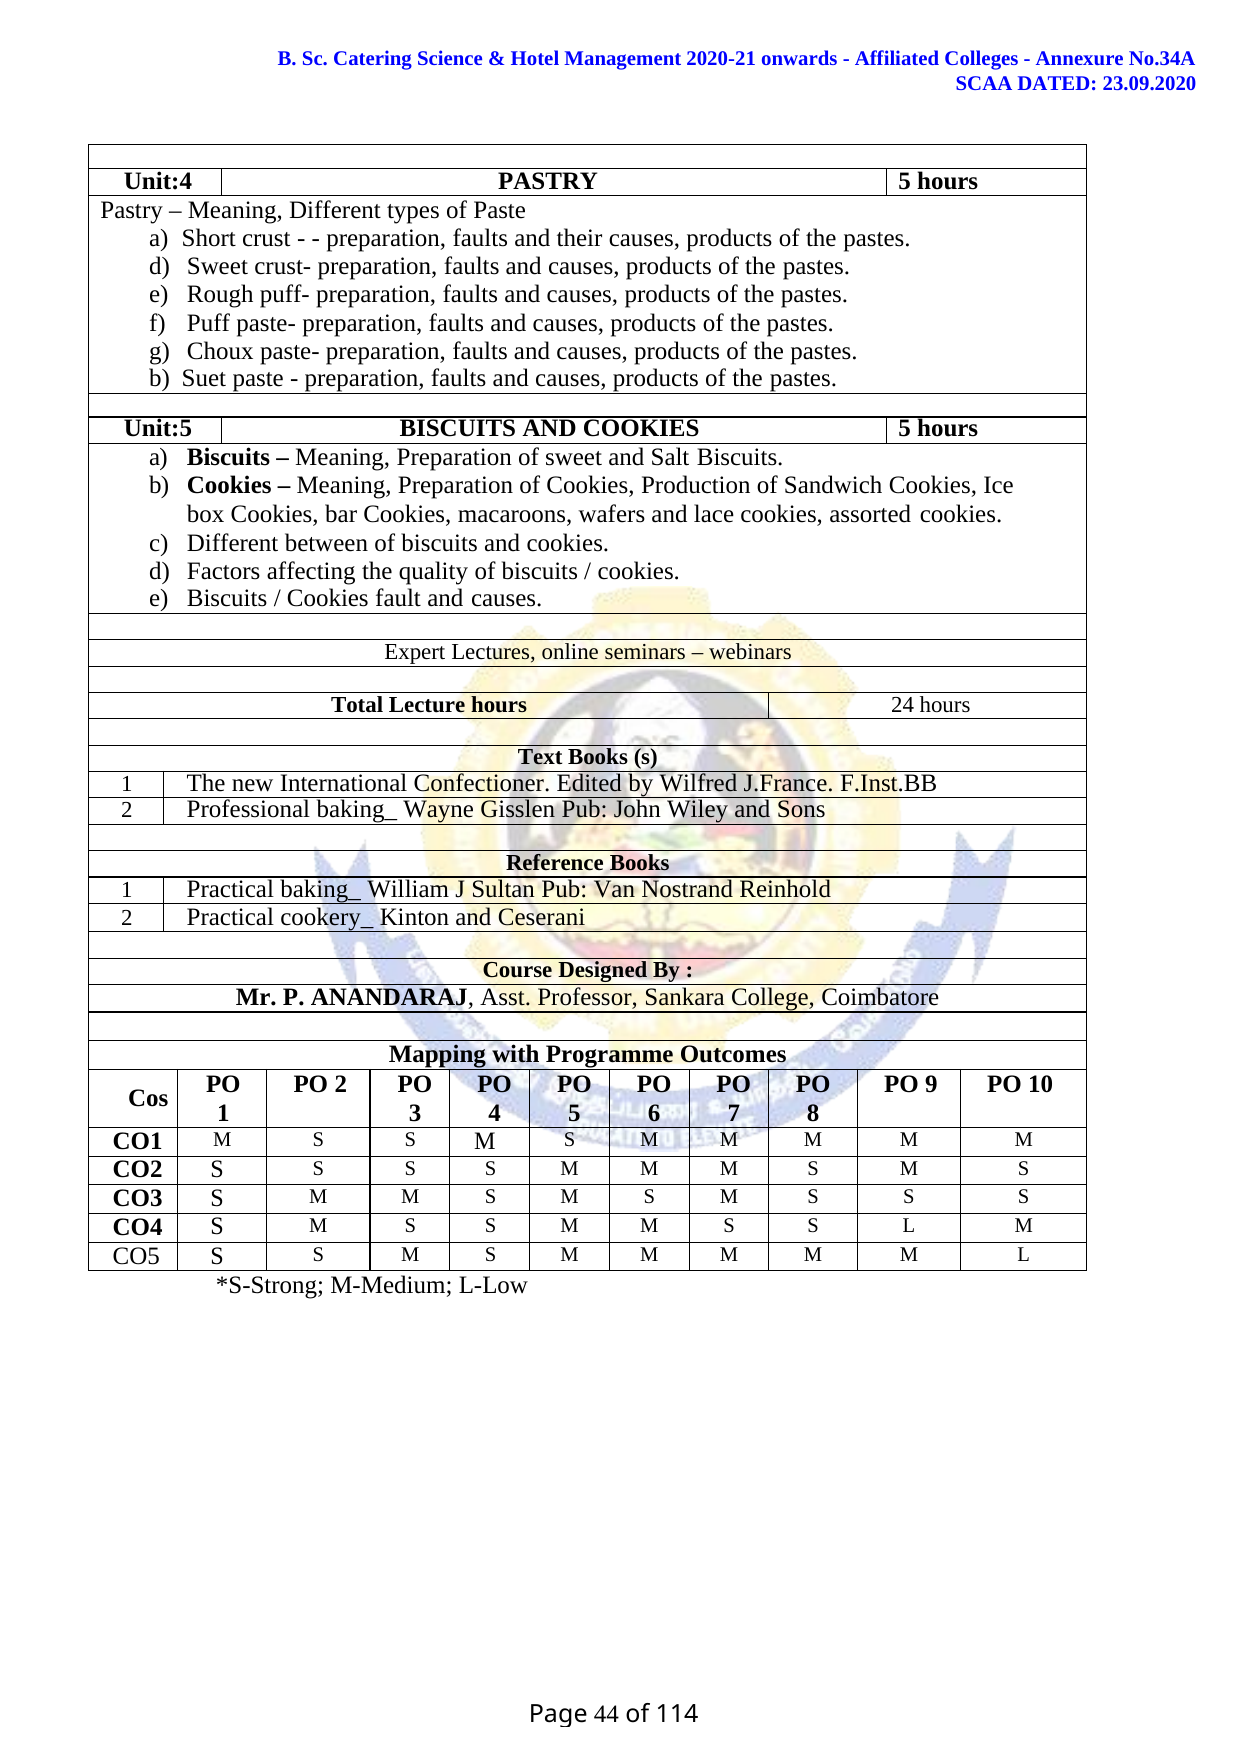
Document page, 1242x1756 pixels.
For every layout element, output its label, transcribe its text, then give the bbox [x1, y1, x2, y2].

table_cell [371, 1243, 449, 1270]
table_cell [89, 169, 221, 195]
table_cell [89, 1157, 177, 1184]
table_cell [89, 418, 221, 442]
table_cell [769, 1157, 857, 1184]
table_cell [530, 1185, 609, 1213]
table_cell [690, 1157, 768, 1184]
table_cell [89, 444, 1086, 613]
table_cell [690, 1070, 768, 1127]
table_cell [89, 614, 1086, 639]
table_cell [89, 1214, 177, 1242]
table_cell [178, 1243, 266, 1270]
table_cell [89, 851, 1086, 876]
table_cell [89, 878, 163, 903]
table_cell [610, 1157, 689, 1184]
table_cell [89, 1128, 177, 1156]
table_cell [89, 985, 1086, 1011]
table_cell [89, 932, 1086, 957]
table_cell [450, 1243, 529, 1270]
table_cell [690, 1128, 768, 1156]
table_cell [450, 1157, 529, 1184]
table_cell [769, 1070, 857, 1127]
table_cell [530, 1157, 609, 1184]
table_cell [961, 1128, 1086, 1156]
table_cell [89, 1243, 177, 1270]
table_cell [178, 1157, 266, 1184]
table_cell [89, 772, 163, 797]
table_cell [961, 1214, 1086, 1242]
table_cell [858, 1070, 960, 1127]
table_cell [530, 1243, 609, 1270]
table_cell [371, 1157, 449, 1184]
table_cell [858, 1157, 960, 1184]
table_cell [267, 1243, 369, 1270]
text *S-Strong; M-Medium; L-Low [216, 1271, 1187, 1299]
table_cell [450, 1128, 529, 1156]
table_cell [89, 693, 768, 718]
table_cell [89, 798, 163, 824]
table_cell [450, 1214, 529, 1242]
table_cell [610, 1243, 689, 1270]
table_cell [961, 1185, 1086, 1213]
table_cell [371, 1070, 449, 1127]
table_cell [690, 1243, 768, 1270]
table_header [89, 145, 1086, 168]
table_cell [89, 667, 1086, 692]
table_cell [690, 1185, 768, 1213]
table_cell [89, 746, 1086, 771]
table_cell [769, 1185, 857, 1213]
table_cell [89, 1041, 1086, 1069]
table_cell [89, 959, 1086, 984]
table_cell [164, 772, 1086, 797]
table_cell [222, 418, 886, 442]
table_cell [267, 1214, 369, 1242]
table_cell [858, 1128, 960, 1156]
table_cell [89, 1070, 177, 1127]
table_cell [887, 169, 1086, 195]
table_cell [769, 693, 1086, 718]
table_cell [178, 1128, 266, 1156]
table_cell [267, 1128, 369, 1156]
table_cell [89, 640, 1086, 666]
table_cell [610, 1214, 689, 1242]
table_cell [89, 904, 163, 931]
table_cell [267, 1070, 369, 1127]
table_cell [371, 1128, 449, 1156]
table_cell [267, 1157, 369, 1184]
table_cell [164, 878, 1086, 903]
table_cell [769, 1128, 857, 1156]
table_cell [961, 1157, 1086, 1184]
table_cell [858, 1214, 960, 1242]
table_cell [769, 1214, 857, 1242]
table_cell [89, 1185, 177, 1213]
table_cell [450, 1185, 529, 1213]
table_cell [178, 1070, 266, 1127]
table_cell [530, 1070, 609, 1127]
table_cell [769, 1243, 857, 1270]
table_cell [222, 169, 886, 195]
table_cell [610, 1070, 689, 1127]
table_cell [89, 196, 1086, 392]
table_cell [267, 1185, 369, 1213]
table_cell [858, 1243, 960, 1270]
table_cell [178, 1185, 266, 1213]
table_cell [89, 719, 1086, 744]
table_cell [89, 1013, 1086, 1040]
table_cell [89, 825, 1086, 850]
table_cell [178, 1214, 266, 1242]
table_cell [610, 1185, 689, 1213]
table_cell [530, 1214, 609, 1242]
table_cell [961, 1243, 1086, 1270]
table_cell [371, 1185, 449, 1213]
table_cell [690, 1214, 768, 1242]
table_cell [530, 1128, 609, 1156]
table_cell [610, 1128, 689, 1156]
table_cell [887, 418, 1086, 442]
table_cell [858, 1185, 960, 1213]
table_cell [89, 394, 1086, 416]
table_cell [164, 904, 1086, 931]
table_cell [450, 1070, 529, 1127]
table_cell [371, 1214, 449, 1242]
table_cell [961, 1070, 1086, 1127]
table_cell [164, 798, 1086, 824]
